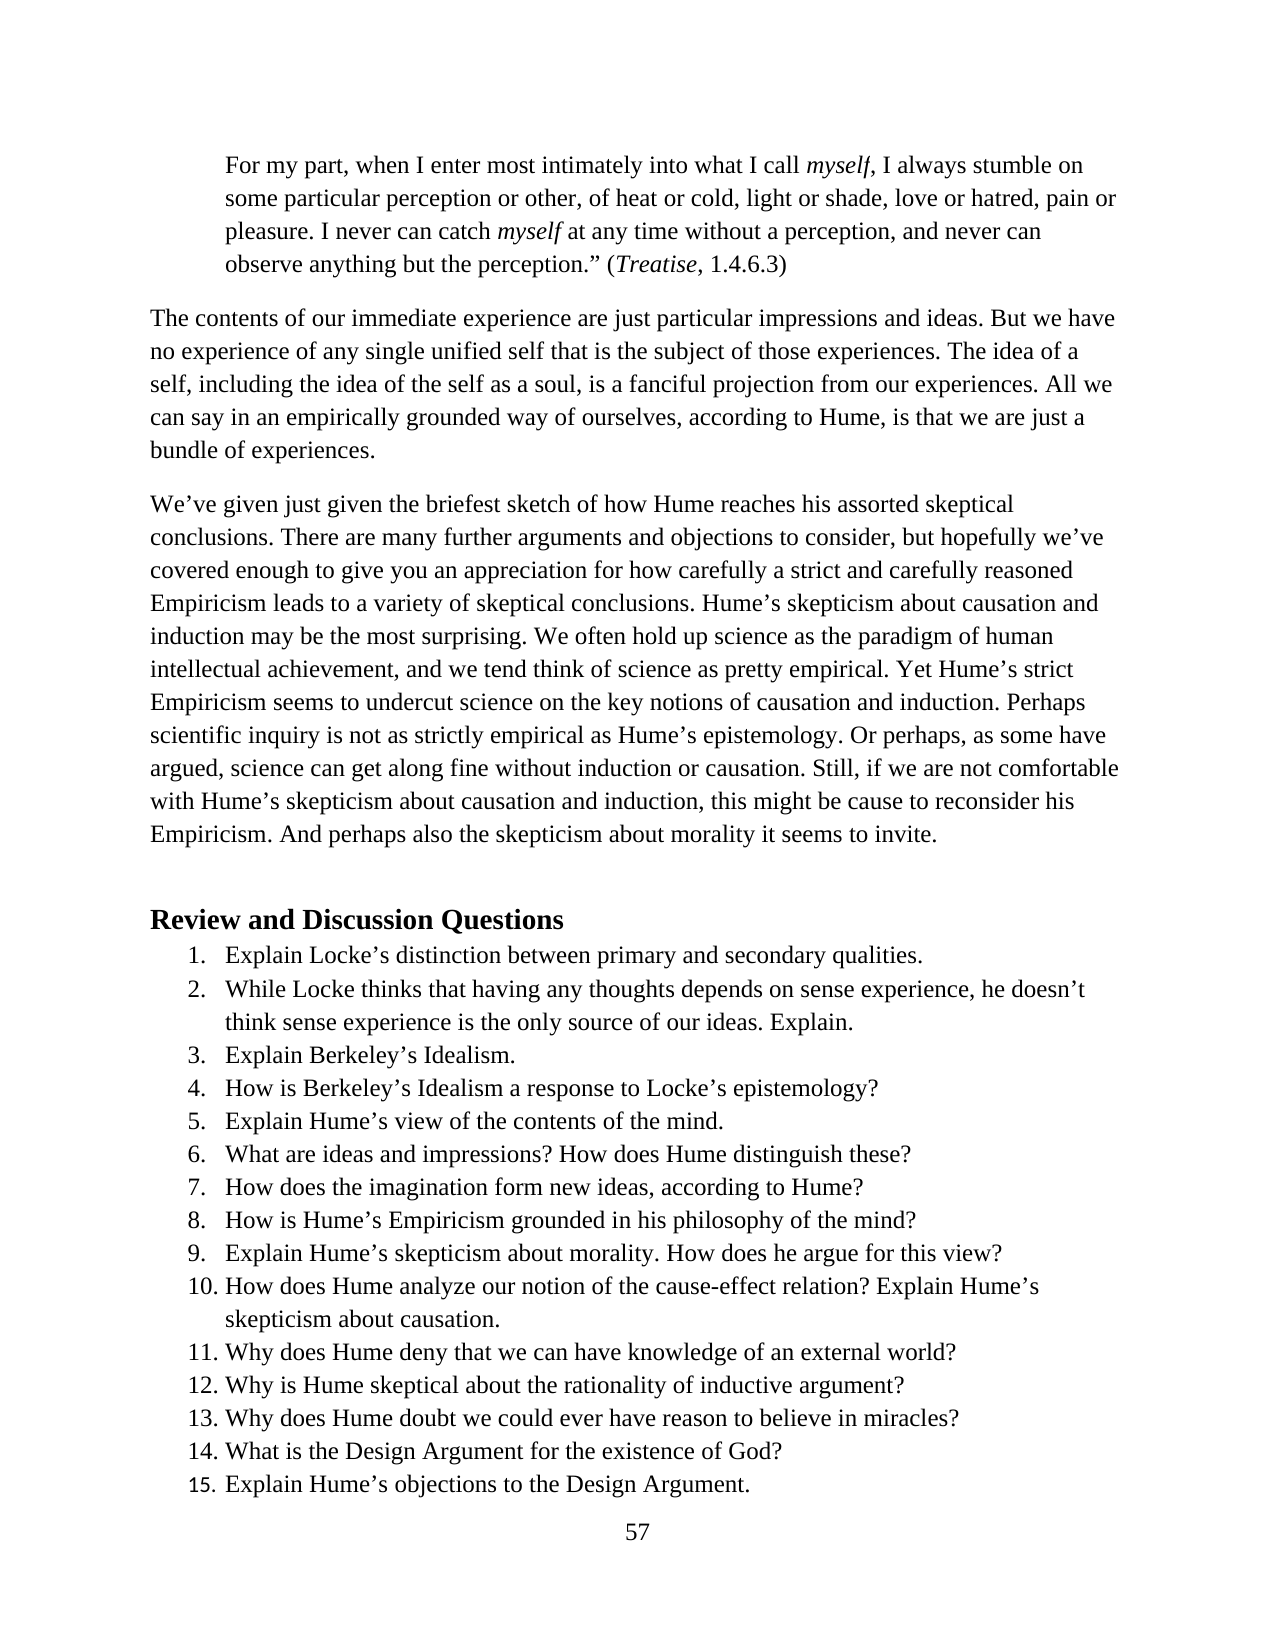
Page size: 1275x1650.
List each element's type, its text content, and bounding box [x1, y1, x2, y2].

text For my part, when I enter most intimately into what I call myself, I always stumble on some particular perception or other, of heat or cold, light or shade, love or hatred, pain or pleasure. I never can catch myself at any time without a perception, and never can observe anything but the perception.” (Treatise, 1.4.6.3) [225, 150, 1125, 278]
list How does Hume analyze our notion of the cause-effect relation? Explain Hume’s skepticism about causation. [187, 1271, 1125, 1333]
list While Locke thinks that having any thoughts depends on sense experience, he doesn’t think sense experience is the only source of our ideas. Explain. [187, 974, 1125, 1035]
list Explain Hume’s view of the contents of the mind. [187, 1106, 1125, 1134]
list How is Berkeley’s Idealism a response to Locke’s epistemology? [187, 1073, 1125, 1101]
list How does the imagination form new ideas, according to Hume? [187, 1172, 1125, 1201]
subtitle Review and Discussion Questions [150, 902, 1125, 936]
text We’ve given just given the briefest sketch of how Hume reaches his assorted skeptical conclusions. There are many further arguments and objections to consider, but hopefully we’ve covered enough to give you an appreciation for how carefully a strict and carefully reasoned Empiricism leads to a variety of skeptical conclusions. Hume’s skepticism about causation and induction may be the most surprising. We often hold up science as the paradigm of human intellectual achievement, and we tend think of science as pretty empirical. Yet Hume’s strict Empiricism seems to undercut science on the key notions of causation and induction. Perhaps scientific inquiry is not as strictly empirical as Hume’s epistemology. Or perhaps, as some have argued, science can get along fine without induction or causation. Still, if we are not comfortable with Hume’s skepticism about causation and induction, this might be cause to reconsider his Empiricism. And perhaps also the skepticism about morality it seems to invite. [150, 489, 1125, 848]
list Explain Berkeley’s Idealism. [187, 1040, 1125, 1068]
list Why does Hume deny that we can have knowledge of an external world? [187, 1337, 1125, 1366]
list Why does Hume doubt we could ever have reason to believe in miracles? [187, 1403, 1125, 1432]
list Explain Locke’s distinction between primary and secondary qualities. [187, 941, 1125, 969]
list Explain Hume’s objections to the Design Argument. [187, 1469, 1125, 1498]
list What is the Design Argument for the existence of God? [187, 1436, 1125, 1465]
list Explain Hume’s skepticism about morality. How does he argue for this view? [187, 1238, 1125, 1267]
list How is Hume’s Empiricism grounded in his philosophy of the mind? [187, 1205, 1125, 1233]
list What are ideas and impressions? How does Hume distinguish these? [187, 1139, 1125, 1167]
text The contents of our immediate experience are just particular impressions and ideas. But we have no experience of any single unified self that is the subject of those experiences. The idea of a self, including the idea of the self as a soul, is a fanciful projection from our experiences. All we can say in an empirically grounded way of ourselves, according to Hume, is that we are just a bundle of experiences. [150, 303, 1125, 464]
list Why is Hume skeptical about the rationality of inductive argument? [187, 1370, 1125, 1399]
